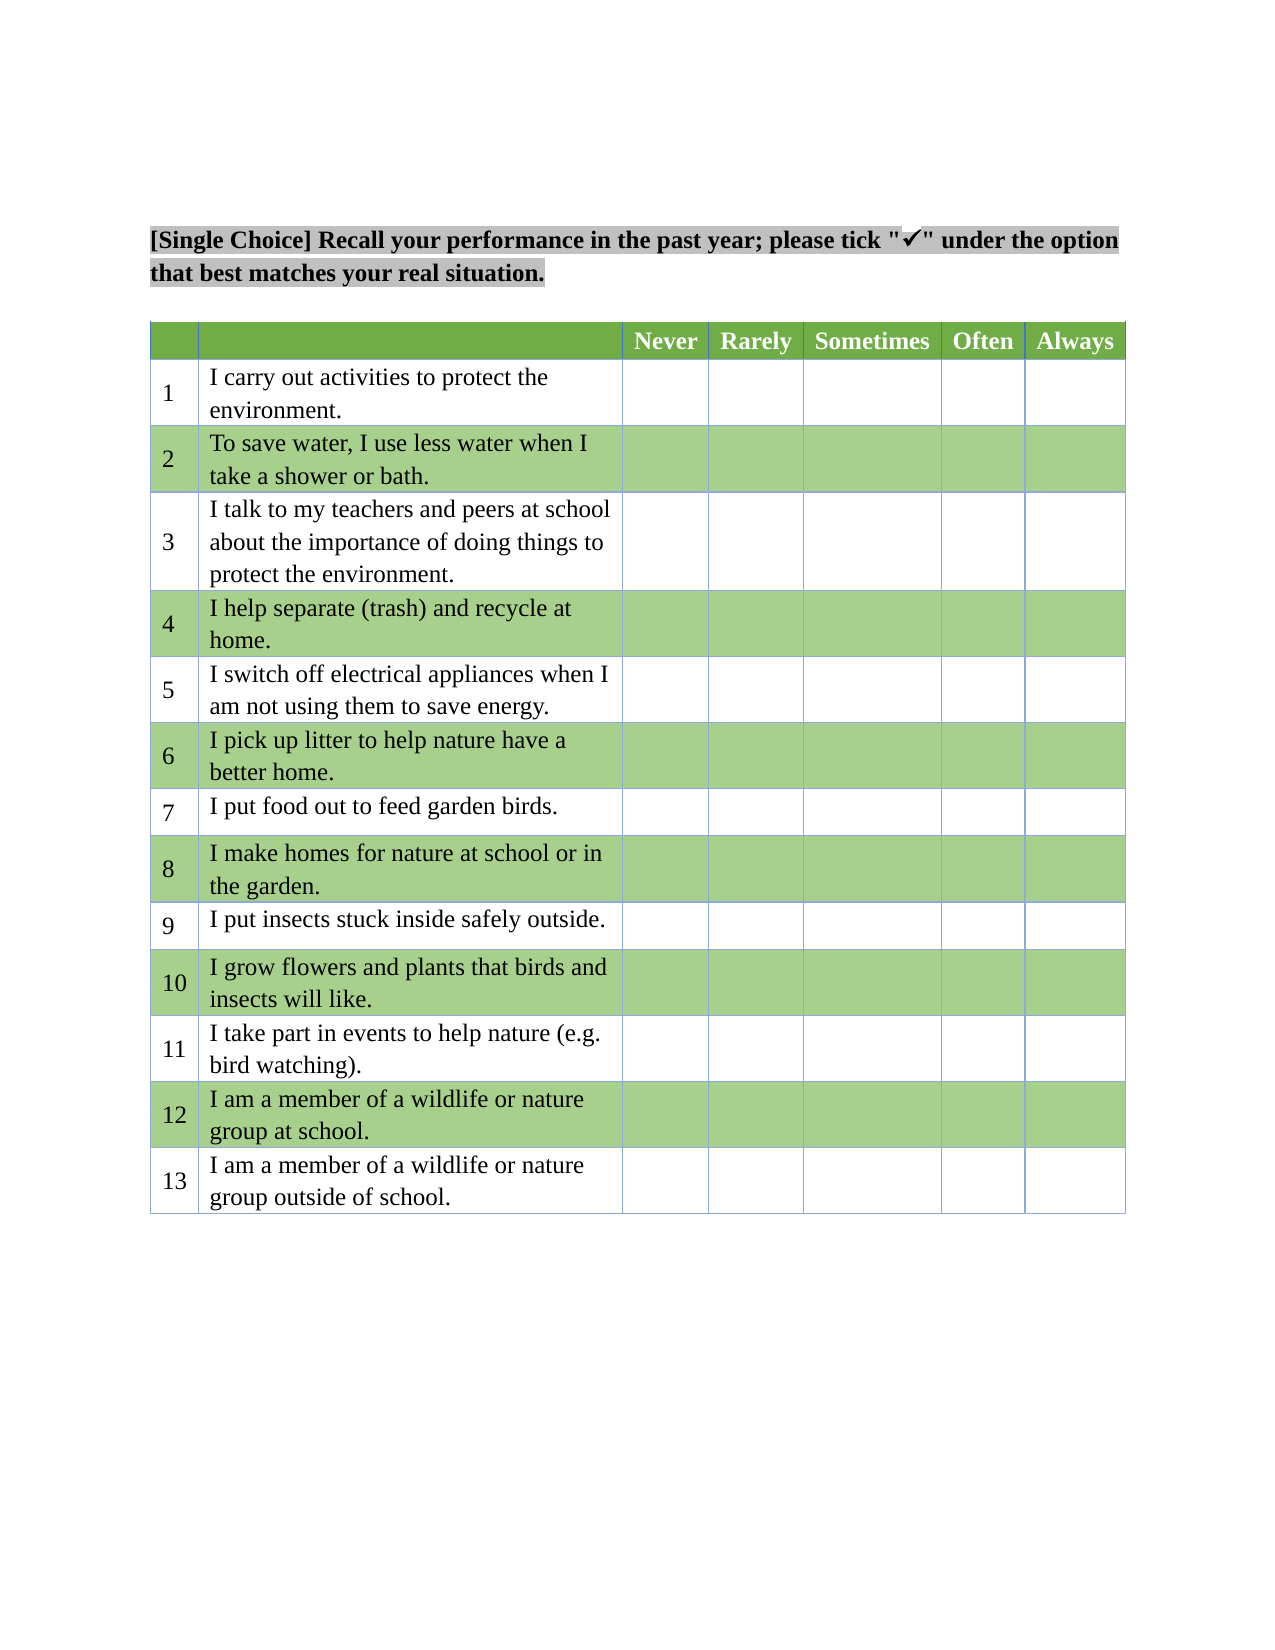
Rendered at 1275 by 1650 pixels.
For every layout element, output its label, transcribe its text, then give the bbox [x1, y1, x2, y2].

table_cell [709, 950, 803, 1015]
table_cell [804, 789, 941, 835]
table_cell [1026, 950, 1125, 1015]
table_cell I am a member of a wildlife or nature group at school. [199, 1082, 622, 1147]
table_cell 3 [151, 493, 198, 590]
table_cell [942, 426, 1024, 491]
table_cell [942, 591, 1024, 656]
table_cell [1026, 426, 1125, 491]
table_cell [1026, 836, 1125, 901]
table_cell 5 [151, 657, 198, 722]
table_cell [709, 426, 803, 491]
table_cell I switch off electrical appliances when I am not using them to save energy. [199, 657, 622, 722]
table_cell [1026, 493, 1125, 590]
table_cell [623, 591, 708, 656]
table_cell [1026, 1016, 1125, 1081]
table_cell [623, 1016, 708, 1081]
table_cell [942, 1148, 1024, 1213]
table_cell [623, 789, 708, 835]
table_cell [709, 657, 803, 722]
table_cell [623, 493, 708, 590]
table_header Always [1026, 322, 1125, 359]
table_cell I carry out activities to protect the environment. [199, 360, 622, 425]
table_cell [623, 950, 708, 1015]
table_cell [623, 360, 708, 425]
table_cell [942, 1016, 1024, 1081]
table_cell [804, 1148, 941, 1213]
table_cell 1 [151, 360, 198, 425]
table_cell [942, 789, 1024, 835]
table_cell [804, 360, 941, 425]
table_cell [623, 1082, 708, 1147]
table_cell 7 [151, 789, 198, 835]
table_cell 9 [151, 903, 198, 949]
table_cell I help separate (trash) and recycle at home. [199, 591, 622, 656]
table_cell [1026, 1148, 1125, 1213]
table_cell I put food out to feed garden birds. [199, 789, 622, 835]
table_cell To save water, I use less water when I take a shower or bath. [199, 426, 622, 491]
table_cell 2 [151, 426, 198, 491]
table_cell I pick up litter to help nature have a better home. [199, 723, 622, 788]
table_cell [709, 1082, 803, 1147]
table_cell I am a member of a wildlife or nature group outside of school. [199, 1148, 622, 1213]
table_cell [1026, 360, 1125, 425]
table_cell [804, 950, 941, 1015]
table_cell [623, 1148, 708, 1213]
table_cell [1026, 1082, 1125, 1147]
table_cell [1026, 789, 1125, 835]
table_cell [709, 789, 803, 835]
table_cell [804, 426, 941, 491]
table_cell [942, 723, 1024, 788]
table_cell [623, 903, 708, 949]
table_header Rarely [709, 322, 803, 359]
table_cell [1026, 723, 1125, 788]
table_cell [804, 1016, 941, 1081]
table_header Sometimes [804, 322, 941, 359]
table_cell [623, 426, 708, 491]
table_cell [1026, 591, 1125, 656]
table_cell 10 [151, 950, 198, 1015]
table_cell [1026, 903, 1125, 949]
table_cell [804, 493, 941, 590]
table_header [151, 322, 198, 359]
table_cell [709, 493, 803, 590]
table_cell [709, 1148, 803, 1213]
table_cell [942, 657, 1024, 722]
table_cell I take part in events to help nature (e.g. bird watching). [199, 1016, 622, 1081]
table_cell I put insects stuck inside safely outside. [199, 903, 622, 949]
table_header [199, 322, 622, 359]
table_cell [804, 1082, 941, 1147]
table_cell [709, 836, 803, 901]
table_cell [804, 836, 941, 901]
table_cell I make homes for nature at school or in the garden. [199, 836, 622, 901]
table_cell [709, 1016, 803, 1081]
table_header Often [942, 322, 1024, 359]
table_cell 11 [151, 1016, 198, 1081]
table_cell [804, 723, 941, 788]
table_cell [623, 836, 708, 901]
table_cell [942, 1082, 1024, 1147]
text [Single Choice] Recall your performance in the past year; please tick "" under the option that best matches your real situation. [150, 224, 1125, 289]
table_cell 12 [151, 1082, 198, 1147]
table_header Never [623, 322, 708, 359]
table_cell [942, 903, 1024, 949]
table_cell 8 [151, 836, 198, 901]
table_cell [709, 591, 803, 656]
table_cell [1026, 657, 1125, 722]
table_cell [804, 591, 941, 656]
table_cell [804, 903, 941, 949]
table_cell [623, 723, 708, 788]
table_cell [942, 493, 1024, 590]
table_cell I grow flowers and plants that birds and insects will like. [199, 950, 622, 1015]
table_cell 6 [151, 723, 198, 788]
table_cell 13 [151, 1148, 198, 1213]
table_cell [942, 836, 1024, 901]
table_cell [942, 950, 1024, 1015]
table_cell [804, 657, 941, 722]
table_cell [709, 360, 803, 425]
table_cell I talk to my teachers and peers at school about the importance of doing things to protect the environment. [199, 493, 622, 590]
table_cell [709, 903, 803, 949]
table_cell [709, 723, 803, 788]
table_cell [623, 657, 708, 722]
table_cell 4 [151, 591, 198, 656]
table_cell [942, 360, 1024, 425]
